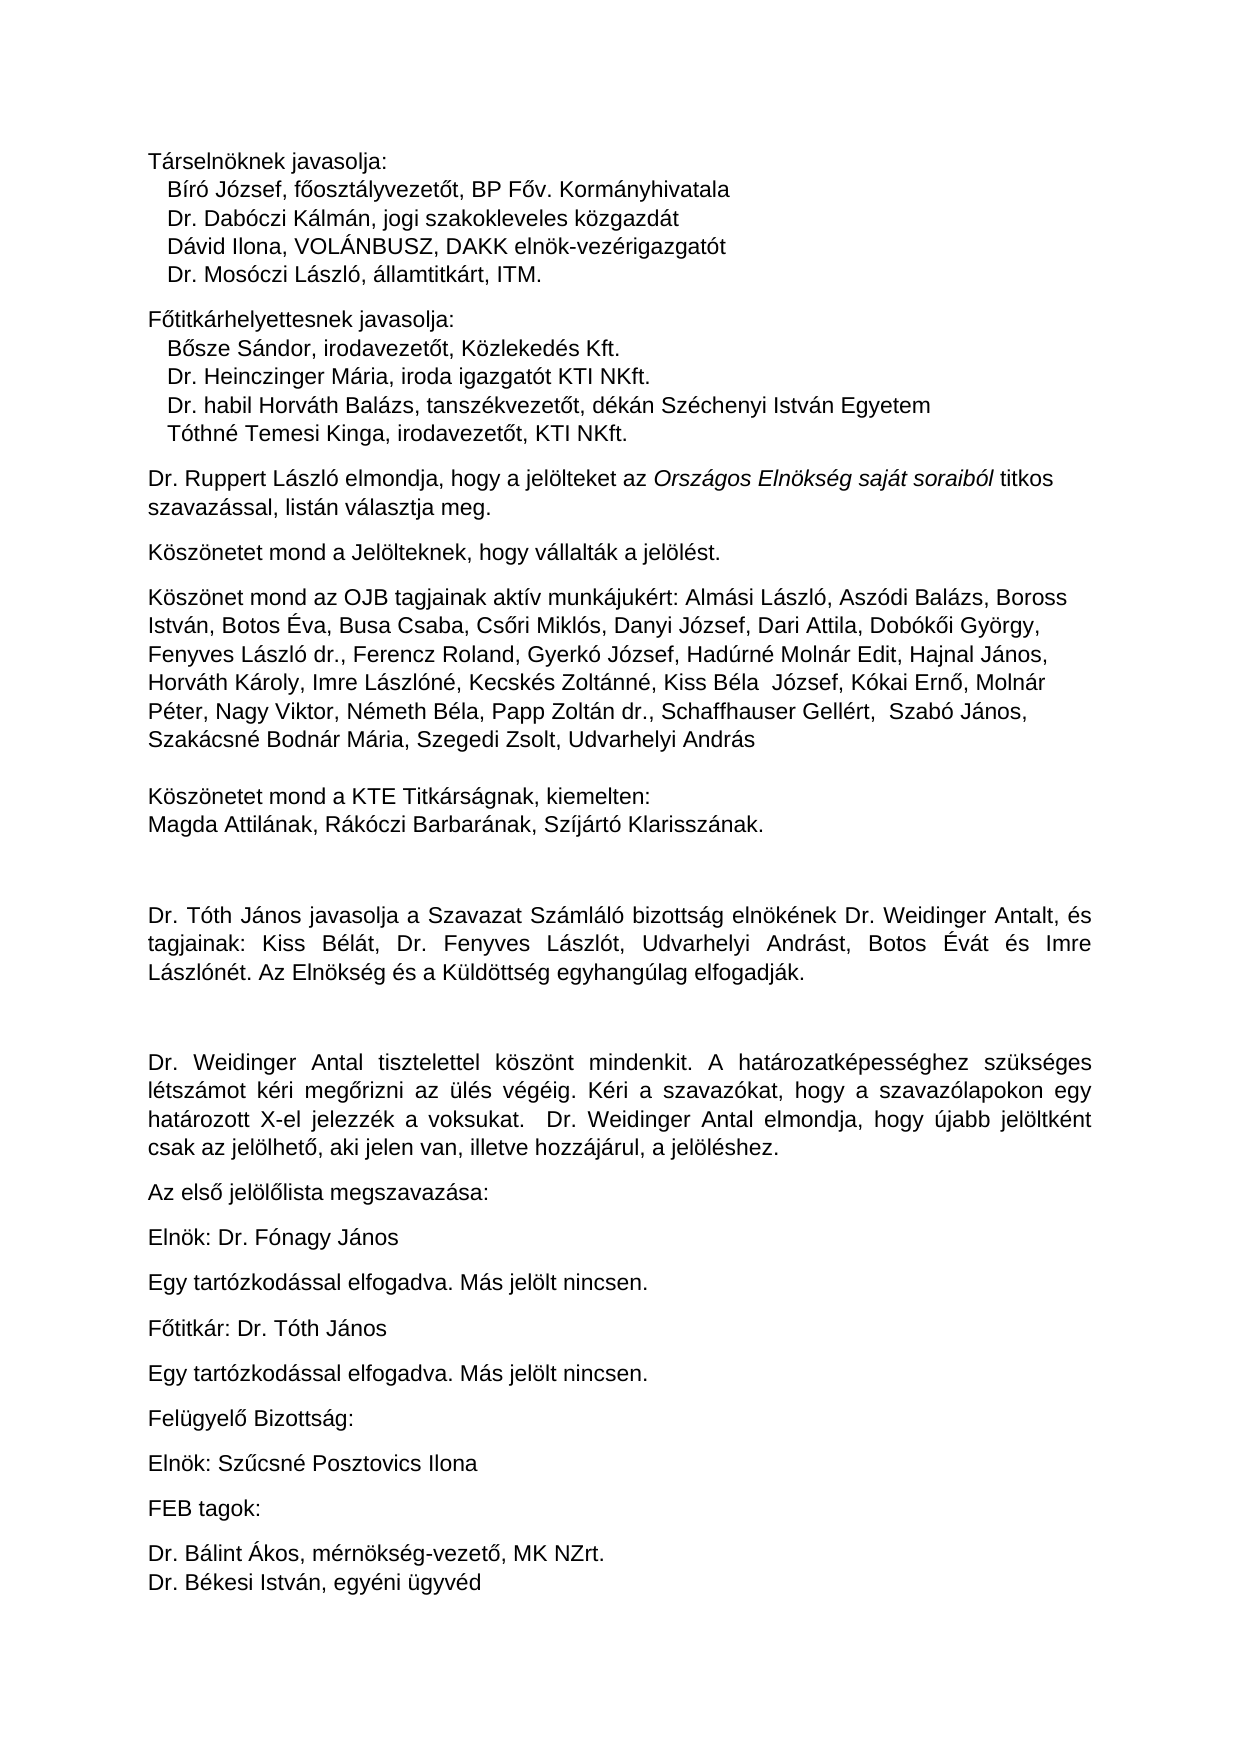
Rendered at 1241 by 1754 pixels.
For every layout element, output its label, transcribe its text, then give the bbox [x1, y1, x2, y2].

text Köszönetet mond a Jelölteknek, hogy vállalták a jelölést. [148, 539, 1093, 565]
text FEB tagok: [148, 1495, 1093, 1521]
text Felügyelő Bizottság: [148, 1405, 1093, 1431]
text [148, 1540, 1093, 1595]
text Köszönet mond az OJB tagjainak aktív munkájukért: Almási László, Aszódi Balázs, Boross István, Botos Éva, Busa Csaba, Csőri Miklós, Danyi József, Dari Attila, Dobókői György, Fenyves László dr., Ferencz Roland, Gyerkó József, Hadúrné Molnár Edit, Hajnal János, Horváth Károly, Imre Lászlóné, Kecskés Zoltánné, Kiss Béla József, Kókai Ernő, Molnár Péter, Nagy Viktor, Németh Béla, Papp Zoltán dr., Schaffhauser Gellért, Szabó János, Szakácsné Bodnár Mária, Szegedi Zsolt, Udvarhelyi András Köszönetet mond a KTE Titkárságnak, kiemelten: Magda Attilának, Rákóczi Barbarának, Szíjártó Klarisszának. [148, 584, 1093, 838]
text Dr. Tóth János javasolja a Szavazat Számláló bizottság elnökének Dr. Weidinger Antalt, és tagjainak: Kiss Bélát, Dr. Fenyves Lászlót, Udvarhelyi Andrást, Botos Évát és Imre Lászlónét. Az Elnökség és a Küldöttség egyhangúlag elfogadják. [148, 902, 1093, 985]
text Az első jelölőlista megszavazása: [148, 1179, 1093, 1206]
text Elnök: Szűcsné Posztovics Ilona [148, 1450, 1093, 1476]
text Egy tartózkodással elfogadva. Más jelölt nincsen. [148, 1359, 1093, 1386]
text Elnök: Dr. Fónagy János [148, 1224, 1093, 1251]
text Egy tartózkodással elfogadva. Más jelölt nincsen. [148, 1269, 1093, 1296]
text Társelnöknek javasolja: Bíró József, főosztályvezetőt, BP Főv. Kormányhivatala Dr. Dabóczi Kálmán, jogi szakokleveles közgazdát Dávid Ilona, VOLÁNBUSZ, DAKK elnök-vezérigazgatót Dr. Mosóczi László, államtitkárt, ITM. [148, 148, 1093, 288]
text Dr. Ruppert László elmondja, hogy a jelölteket az Országos Elnökség saját soraiból titkos szavazással, listán választja meg. [148, 465, 1093, 520]
text Főtitkárhelyettesnek javasolja: Bősze Sándor, irodavezetőt, Közlekedés Kft. Dr. Heinczinger Mária, iroda igazgatót KTI NKft. Dr. habil Horváth Balázs, tanszékvezetőt, dékán Széchenyi István Egyetem Tóthné Temesi Kinga, irodavezetőt, KTI NKft. [148, 306, 1093, 447]
text Főtitkár: Dr. Tóth János [148, 1314, 1093, 1341]
text Dr. Weidinger Antal tisztelettel köszönt mindenkit. A határozatképességhez szükséges létszámot kéri megőrizni az ülés végéig. Kéri a szavazókat, hogy a szavazólapokon egy határozott X-el jelezzék a voksukat. Dr. Weidinger Antal elmondja, hogy újabb jelöltként csak az jelölhető, aki jelen van, illetve hozzájárul, a jelöléshez. [148, 1049, 1093, 1160]
